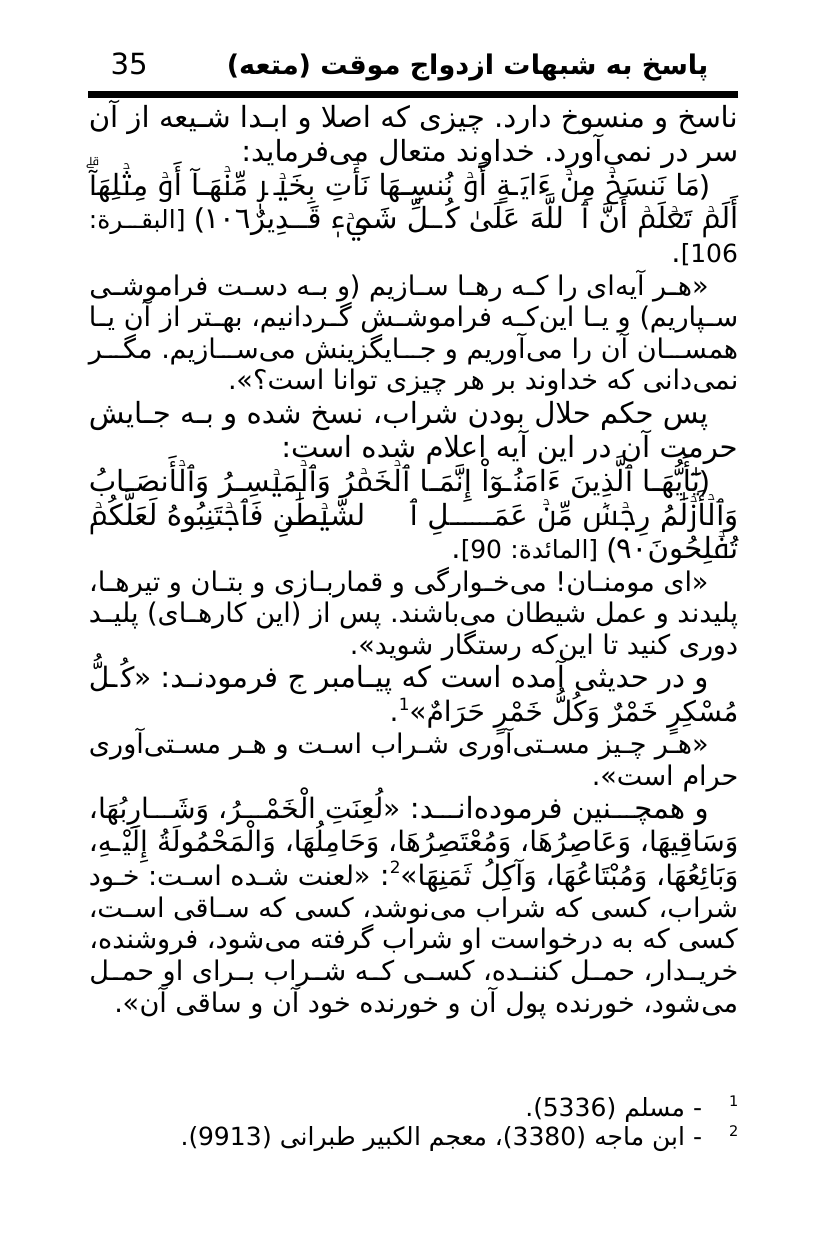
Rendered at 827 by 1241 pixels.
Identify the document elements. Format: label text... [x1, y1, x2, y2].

text ‏«ای مومنان! می‌خوارگی و قماربازی و بتان و تیرها، پلیدند و عمل شیطان می‌باشند. پس از (این کارهای) پلید دوری کنید تا این‌که رستگار شوید». [89, 566, 738, 661]
text ﴿مَا نَنسَخۡ مِنۡ ءَايَةٍ أَوۡ نُنسِهَا نَأۡتِ بِخَيۡرٖ مِّنۡهَآ أَوۡ مِثۡلِهَآۗ أَلَمۡ تَعۡلَمۡ أَنَّ ٱللَّهَ عَلَىٰ كُلِّ شَيۡءٖ قَدِيرٌ١٠٦﴾ [البقرة: 106]. [89, 168, 738, 270]
text پس حکم حلال بودن شراب، نسخ شده و به جایش حرمت آن در این آیه اعلام شده است: [89, 396, 738, 464]
text و در حدیثی آمده است که پیامبر ج فرمودند: «كُلُّ مُسْكِرٍ خَمْرٌ وَكُلُّ خَمْرٍ حَرَامٌ». [89, 661, 738, 728]
text ﴿يَٰٓأَيُّهَا ٱلَّذِينَ ءَامَنُوٓاْ إِنَّمَا ٱلۡخَمۡرُ وَٱلۡمَيۡسِرُ وَٱلۡأَنصَابُ وَٱلۡأَزۡلَٰمُ رِجۡسٞ مِّنۡ عَمَلِ ٱلشَّيۡطَٰنِ فَٱجۡتَنِبُوهُ لَعَلَّكُمۡ تُفۡلِحُونَ٩٠﴾ [المائدة: 90]. [89, 464, 738, 566]
text ‏«هر آیه‌ای را که رها سازیم (و به دست فراموشی سپاریم) و یا این‌که فراموشش گردانیم، بهتر از آن یا همسان آن را می‌آوریم و جایگزینش می‌سازیم. مگر نمی‌دانی که خداوند بر هر چیزی توانا است‌؟». [89, 270, 738, 396]
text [89, 100, 738, 168]
text و همچنین فرموده‌اند: «لُعِنَتِ الْخَمْرُ، وَشَارِبُهَا، وَسَاقِيهَا، وَعَاصِرُهَا، وَمُعْتَصِرُهَا، وَحَامِلُهَا، وَالْمَحْمُولَةُ إِلَيْهِ، وَبَائِعُهَا، وَمُبْتَاعُهَا، وَآكِلُ ثَمَنِهَا»: «لعنت شده است: خود شراب، کسی که شراب می‌نوشد، کسی که ساقی است، کسی که به درخواست او شراب گرفته می‌شود، فروشنده، خریدار، حمل کننده، کسی که شراب برای او حمل می‌شود، خورنده پول آن و خورنده خود آن و ساقی آن». [89, 792, 738, 1018]
text «هر چیز مستی‌آوری‌ شراب‌ است‌ و هر مستی‌آوری‌ حرام‌ است». [89, 728, 738, 792]
